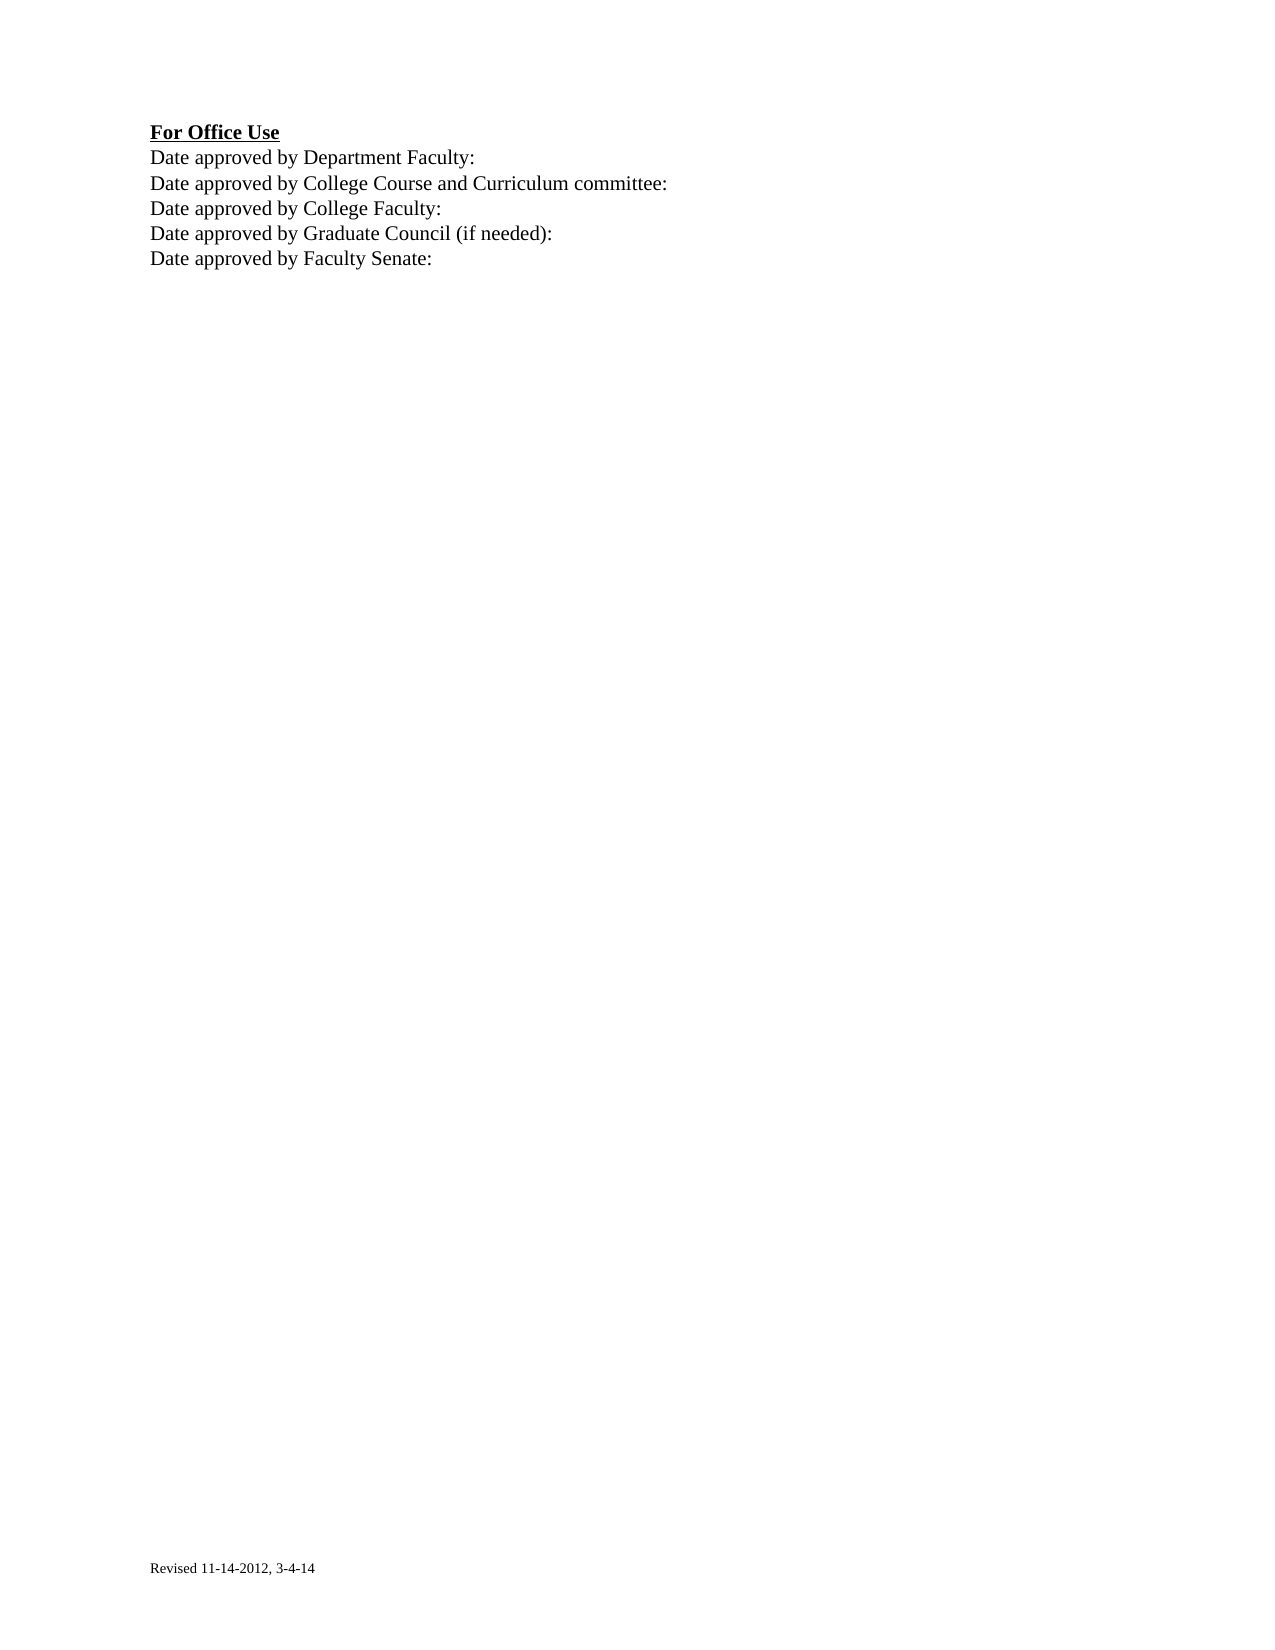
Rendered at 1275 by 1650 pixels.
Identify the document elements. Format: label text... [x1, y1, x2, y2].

text Date approved by Faculty Senate: [150, 245, 1125, 270]
text Date approved by College Course and Curriculum committee: [150, 169, 1125, 194]
text Date approved by Graduate Council (if needed): [150, 220, 1125, 245]
text For Office Use [150, 120, 1125, 144]
text Date approved by College Faculty: [150, 194, 1125, 220]
text Date approved by Department Faculty: [150, 144, 1125, 169]
